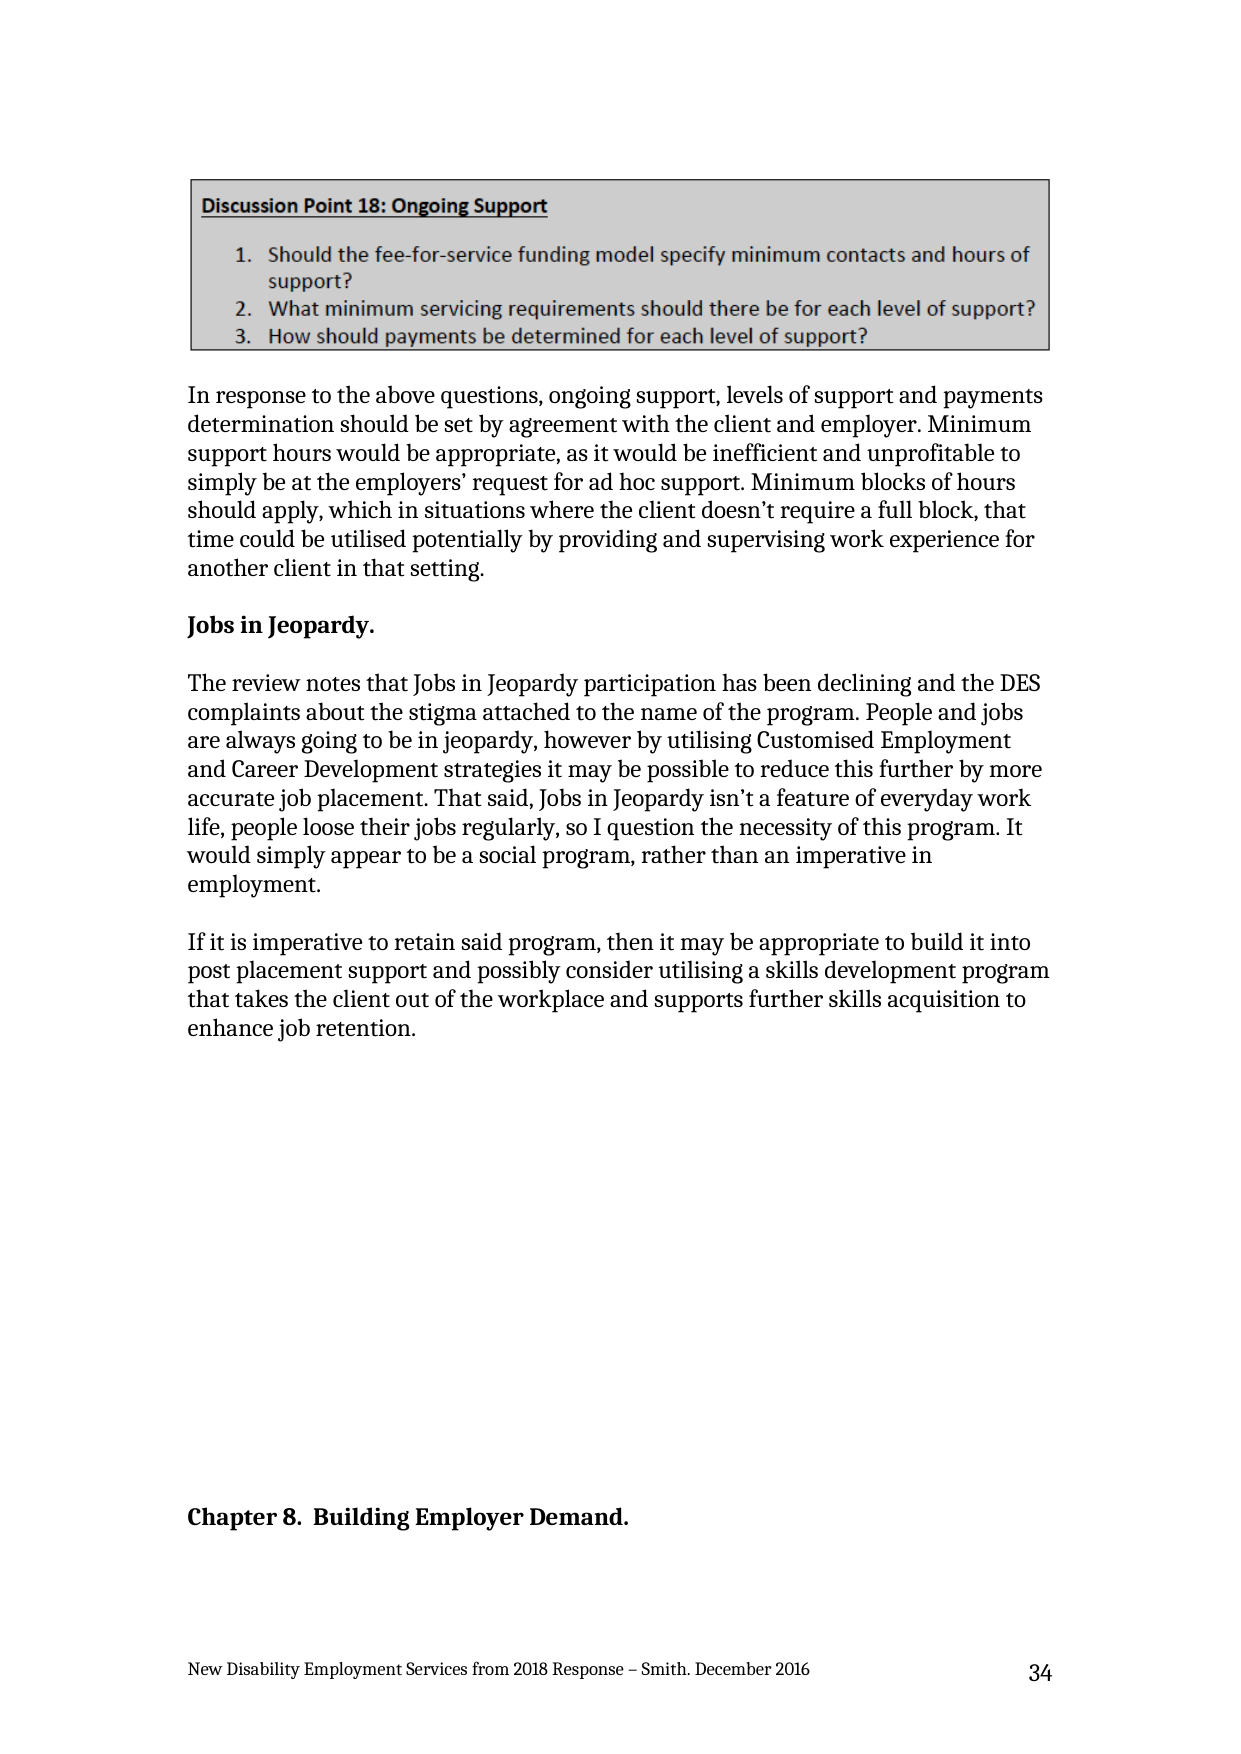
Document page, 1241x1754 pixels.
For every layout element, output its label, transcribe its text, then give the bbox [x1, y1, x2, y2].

text The review notes that Jobs in Jeopardy participation has been declining and the DES complaints about the stigma attached to the name of the program. People and jobs are always going to be in jeopardy, however by utilising Customised Employment and Career Development strategies it may be possible to reduce this further by more accurate job placement. That said, Jobs in Jeopardy isn’t a feature of everyday work life, people loose their jobs regularly, so I question the necessity of this program. It would simply appear to be a social program, rather than an imperative in employment. [187, 669, 1053, 899]
text Chapter 8. Building Employer Demand. [187, 1502, 1053, 1531]
text If it is imperative to retain said program, then it may be appropriate to build it into post placement support and possibly consider utilising a skills development program that takes the client out of the workplace and supports further skills acquisition to enhance job retention. [187, 927, 1053, 1042]
picture [187, 178, 1050, 353]
text In response to the above questions, ongoing support, levels of support and payments determination should be set by agreement with the client and employer. Minimum support hours would be appropriate, as it would be inefficient and unprofitable to simply be at the employers’ request for ad hoc support. Minimum blocks of hours should apply, which in situations where the client doesn’t require a full block, that time could be utilised potentially by providing and supervising work experience for another client in that setting. [187, 381, 1053, 582]
text Jobs in Jeopardy. [187, 611, 1053, 640]
